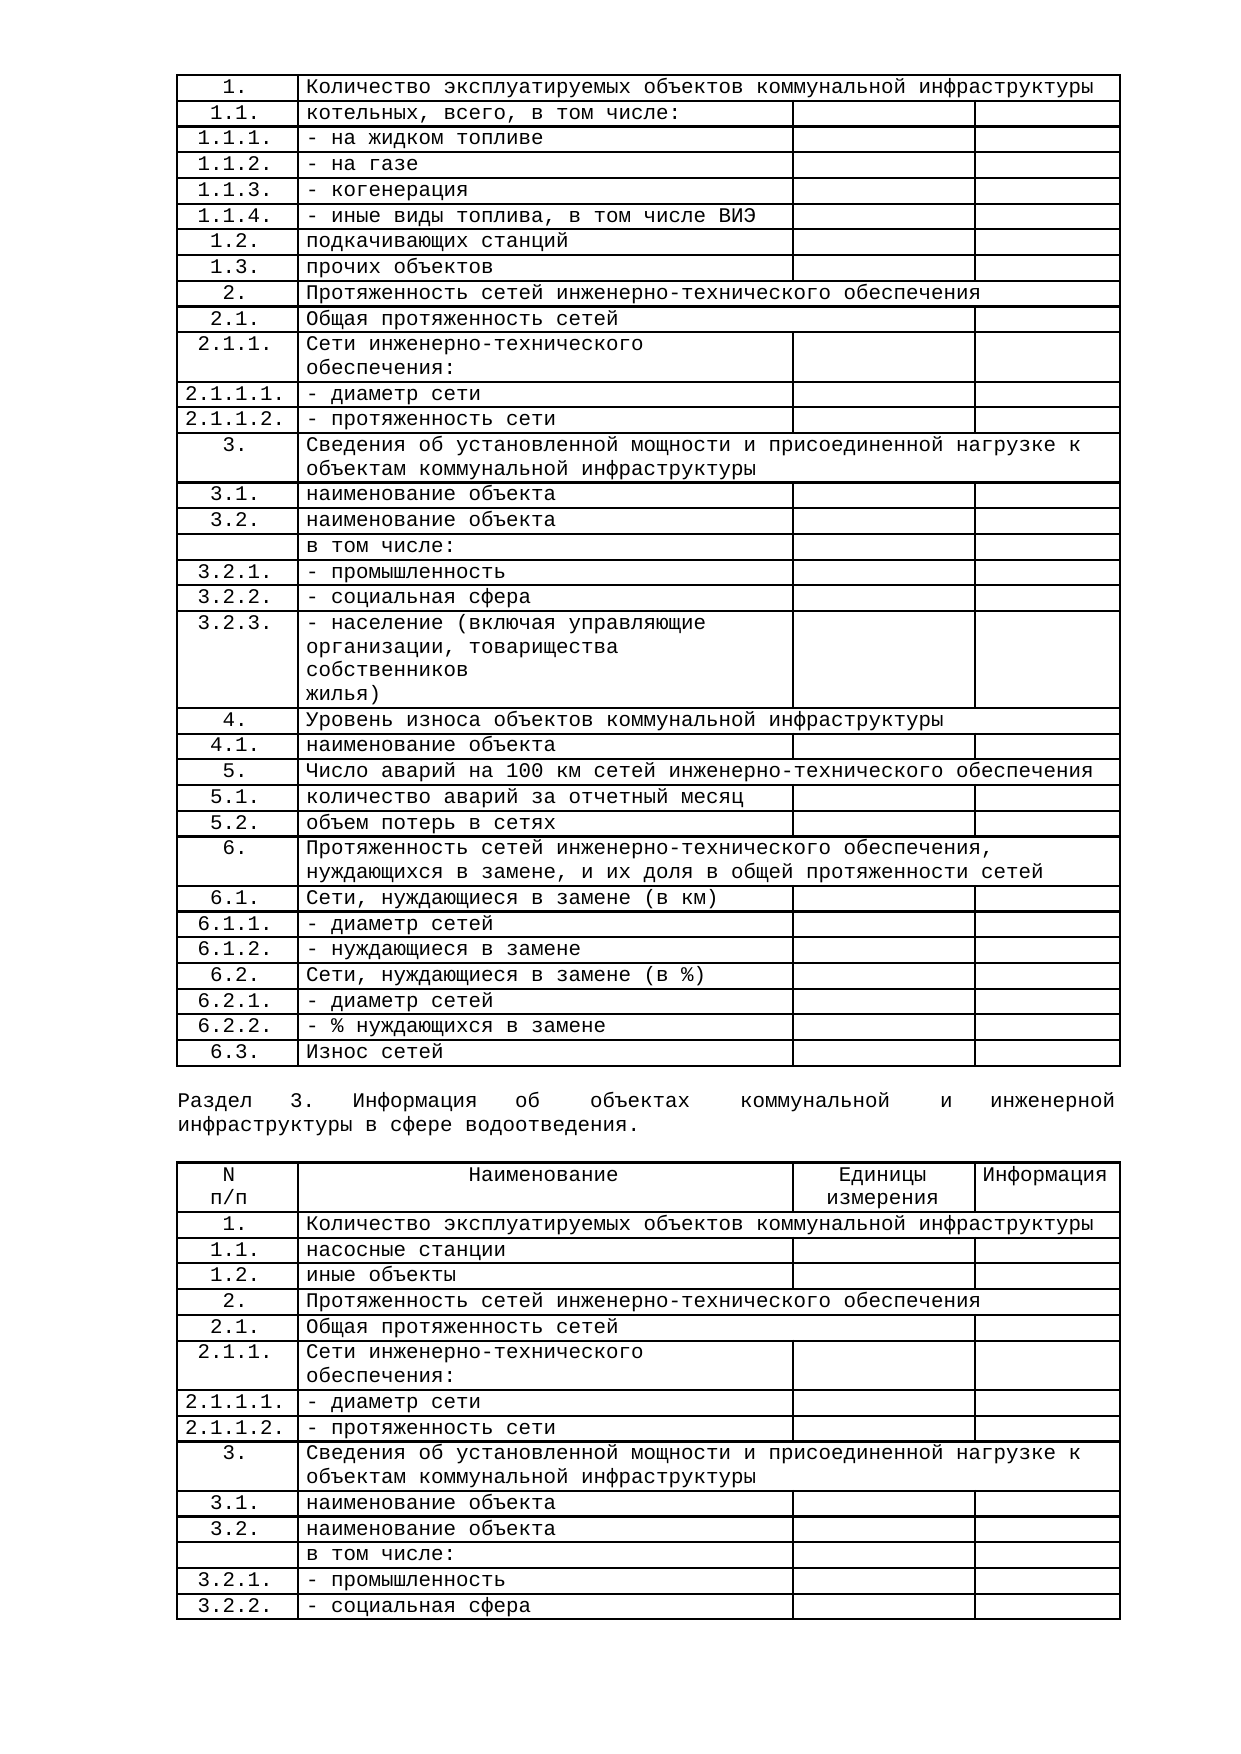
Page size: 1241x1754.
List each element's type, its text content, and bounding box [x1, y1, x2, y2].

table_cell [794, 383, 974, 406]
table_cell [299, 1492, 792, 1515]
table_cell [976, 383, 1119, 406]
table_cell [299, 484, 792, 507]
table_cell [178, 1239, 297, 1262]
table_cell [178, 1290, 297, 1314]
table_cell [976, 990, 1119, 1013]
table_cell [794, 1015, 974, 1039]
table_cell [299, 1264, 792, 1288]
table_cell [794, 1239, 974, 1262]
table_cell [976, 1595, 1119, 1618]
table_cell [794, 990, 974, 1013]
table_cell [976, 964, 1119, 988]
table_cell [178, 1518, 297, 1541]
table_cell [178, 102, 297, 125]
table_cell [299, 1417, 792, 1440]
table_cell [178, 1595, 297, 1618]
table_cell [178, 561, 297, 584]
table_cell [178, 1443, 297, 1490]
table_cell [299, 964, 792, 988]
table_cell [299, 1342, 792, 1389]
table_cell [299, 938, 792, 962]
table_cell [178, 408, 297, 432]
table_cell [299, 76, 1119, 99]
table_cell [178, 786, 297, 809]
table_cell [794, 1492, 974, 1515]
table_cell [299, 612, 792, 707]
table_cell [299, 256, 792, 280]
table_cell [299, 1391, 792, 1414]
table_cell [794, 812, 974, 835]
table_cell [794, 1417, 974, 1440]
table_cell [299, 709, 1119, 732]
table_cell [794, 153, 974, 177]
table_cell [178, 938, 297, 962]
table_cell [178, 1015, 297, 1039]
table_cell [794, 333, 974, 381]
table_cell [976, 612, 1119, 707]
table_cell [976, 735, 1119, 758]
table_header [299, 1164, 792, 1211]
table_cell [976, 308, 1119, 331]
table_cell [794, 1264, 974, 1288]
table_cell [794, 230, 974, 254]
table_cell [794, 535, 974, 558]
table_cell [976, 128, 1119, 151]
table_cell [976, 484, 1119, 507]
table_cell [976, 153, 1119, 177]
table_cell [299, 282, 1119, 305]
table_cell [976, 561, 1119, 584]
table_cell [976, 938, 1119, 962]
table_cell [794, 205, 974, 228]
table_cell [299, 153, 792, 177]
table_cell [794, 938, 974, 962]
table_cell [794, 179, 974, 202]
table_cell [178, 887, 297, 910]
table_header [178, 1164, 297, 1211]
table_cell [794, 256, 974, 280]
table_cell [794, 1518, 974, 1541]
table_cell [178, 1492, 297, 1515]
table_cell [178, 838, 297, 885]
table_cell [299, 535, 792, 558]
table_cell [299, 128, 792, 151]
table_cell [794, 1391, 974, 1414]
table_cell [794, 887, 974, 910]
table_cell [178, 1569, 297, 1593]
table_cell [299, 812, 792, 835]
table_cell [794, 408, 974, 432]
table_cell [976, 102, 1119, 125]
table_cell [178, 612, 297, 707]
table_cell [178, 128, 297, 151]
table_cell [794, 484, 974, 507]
text инфраструктуры в сфере водоотведения. [177, 1114, 1152, 1138]
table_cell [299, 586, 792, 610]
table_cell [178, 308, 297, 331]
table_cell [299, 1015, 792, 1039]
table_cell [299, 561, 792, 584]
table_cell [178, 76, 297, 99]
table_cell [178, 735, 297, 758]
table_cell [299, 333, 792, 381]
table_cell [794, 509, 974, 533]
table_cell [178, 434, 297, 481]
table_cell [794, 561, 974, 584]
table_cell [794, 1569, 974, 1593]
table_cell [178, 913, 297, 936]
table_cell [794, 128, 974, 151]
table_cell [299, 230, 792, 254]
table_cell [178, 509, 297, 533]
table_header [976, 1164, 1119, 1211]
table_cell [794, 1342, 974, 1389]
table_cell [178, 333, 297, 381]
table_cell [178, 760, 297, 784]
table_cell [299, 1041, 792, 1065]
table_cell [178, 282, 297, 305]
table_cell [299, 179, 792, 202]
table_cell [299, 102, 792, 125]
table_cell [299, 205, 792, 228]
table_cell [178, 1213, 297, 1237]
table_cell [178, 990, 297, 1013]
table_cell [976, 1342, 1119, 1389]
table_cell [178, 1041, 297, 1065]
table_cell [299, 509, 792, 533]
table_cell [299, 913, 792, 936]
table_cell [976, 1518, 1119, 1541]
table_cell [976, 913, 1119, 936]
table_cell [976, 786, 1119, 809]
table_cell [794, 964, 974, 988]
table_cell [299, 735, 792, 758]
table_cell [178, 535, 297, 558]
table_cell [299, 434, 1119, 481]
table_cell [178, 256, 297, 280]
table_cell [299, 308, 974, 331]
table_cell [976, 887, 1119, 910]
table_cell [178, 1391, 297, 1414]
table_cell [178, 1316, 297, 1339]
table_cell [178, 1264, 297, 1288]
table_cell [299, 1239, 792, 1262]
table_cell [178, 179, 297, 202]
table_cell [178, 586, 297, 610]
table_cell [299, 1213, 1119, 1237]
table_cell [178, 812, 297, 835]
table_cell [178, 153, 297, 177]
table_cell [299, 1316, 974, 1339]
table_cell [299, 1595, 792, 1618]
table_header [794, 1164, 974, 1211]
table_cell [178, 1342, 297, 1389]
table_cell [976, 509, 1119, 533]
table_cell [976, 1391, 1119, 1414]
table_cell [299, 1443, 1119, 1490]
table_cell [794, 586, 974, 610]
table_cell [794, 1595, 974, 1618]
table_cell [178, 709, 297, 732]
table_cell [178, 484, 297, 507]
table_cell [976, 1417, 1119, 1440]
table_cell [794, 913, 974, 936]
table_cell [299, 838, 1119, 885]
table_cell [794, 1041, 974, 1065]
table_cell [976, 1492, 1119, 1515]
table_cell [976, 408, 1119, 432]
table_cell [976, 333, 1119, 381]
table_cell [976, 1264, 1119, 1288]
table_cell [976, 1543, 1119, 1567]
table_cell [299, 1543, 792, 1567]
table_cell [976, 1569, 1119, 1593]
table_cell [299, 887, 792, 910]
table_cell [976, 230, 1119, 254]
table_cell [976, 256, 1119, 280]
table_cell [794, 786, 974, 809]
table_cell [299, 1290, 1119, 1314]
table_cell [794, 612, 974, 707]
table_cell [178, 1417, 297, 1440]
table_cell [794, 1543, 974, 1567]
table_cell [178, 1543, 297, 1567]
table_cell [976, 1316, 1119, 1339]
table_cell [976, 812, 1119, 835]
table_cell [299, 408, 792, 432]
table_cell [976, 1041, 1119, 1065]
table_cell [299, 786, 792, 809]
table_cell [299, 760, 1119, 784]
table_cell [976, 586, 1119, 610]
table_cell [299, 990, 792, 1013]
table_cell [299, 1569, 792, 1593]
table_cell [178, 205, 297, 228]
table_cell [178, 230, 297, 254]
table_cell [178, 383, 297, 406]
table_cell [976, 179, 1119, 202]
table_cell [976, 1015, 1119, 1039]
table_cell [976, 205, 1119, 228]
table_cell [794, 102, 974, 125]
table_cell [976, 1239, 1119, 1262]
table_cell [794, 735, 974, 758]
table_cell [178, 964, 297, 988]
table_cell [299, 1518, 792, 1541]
text Раздел 3. Информация об объектах коммунальной и инженерной [177, 1091, 1152, 1114]
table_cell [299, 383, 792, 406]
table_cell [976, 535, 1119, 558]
